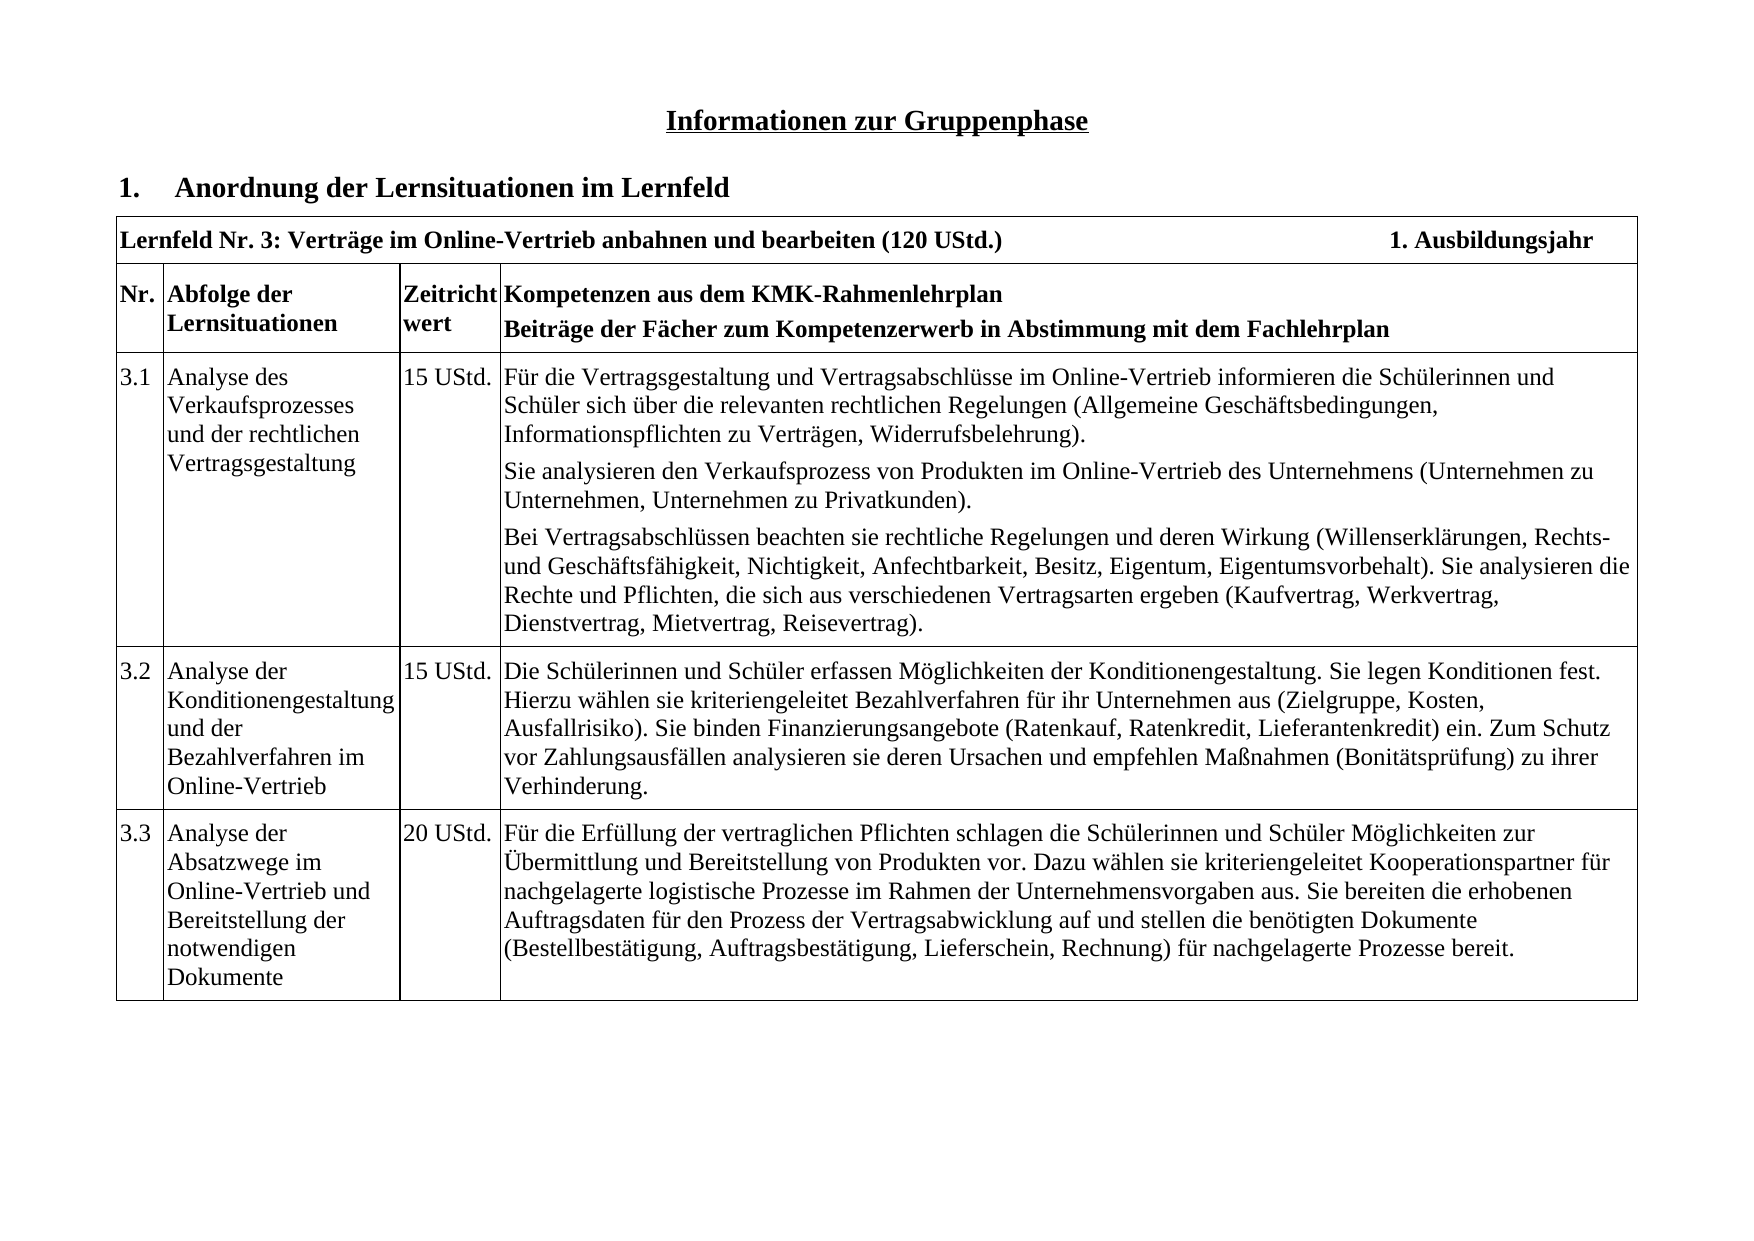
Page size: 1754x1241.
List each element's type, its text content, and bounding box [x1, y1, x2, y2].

list Anordnung der Lernsituationen im Lernfeld [118, 170, 1636, 203]
table_cell 15 UStd. [401, 647, 500, 809]
table_cell 3.1 [117, 353, 163, 646]
table_cell Analyse der Konditionengestaltung und der Bezahlverfahren im Online-Vertrieb [164, 647, 399, 809]
table_cell Abfolge der Lernsituationen [164, 264, 399, 352]
table_header Lernfeld Nr. 3: Verträge im Online-Vertrieb anbahnen und bearbeiten (120 UStd.) 1. Ausbildungsjahr [117, 217, 1637, 263]
table_cell Die Schülerinnen und Schüler erfassen Möglichkeiten der Konditionengestaltung. Sie legen Konditionen fest. Hierzu wählen sie kriteriengeleitet Bezahlverfahren für ihr Unternehmen aus (Zielgruppe, Kosten, Ausfallrisiko). Sie binden Finanzierungsangebote (Ratenkauf, Ratenkredit, Lieferantenkredit) ein. Zum Schutz vor Zahlungsausfällen analysieren sie deren Ursachen und empfehlen Maßnahmen (Bonitätsprüfung) zu ihrer Verhinderung. [501, 647, 1637, 809]
table_cell 3.3 [117, 810, 163, 1000]
table_cell Zeitrichtwert [401, 264, 500, 352]
table_cell Analyse der Absatzwege im Online-Vertrieb und Bereitstellung der notwendigen Dokumente [164, 810, 399, 1000]
table_cell Analyse des Verkaufsprozesses und der rechtlichen Vertragsgestaltung [164, 353, 399, 646]
table_cell 20 UStd. [401, 810, 500, 1000]
table_cell 15 UStd. [401, 353, 500, 646]
text Informationen zur Gruppenphase [118, 103, 1636, 136]
table_cell Kompetenzen aus dem KMK-Rahmenlehrplan Beiträge der Fächer zum Kompetenzerwerb in Abstimmung mit dem Fachlehrplan [501, 264, 1637, 352]
table_cell Nr. [117, 264, 163, 352]
table_cell 3.2 [117, 647, 163, 809]
table_cell Für die Vertragsgestaltung und Vertragsabschlüsse im Online-Vertrieb informieren die Schülerinnen und Schüler sich über die relevanten rechtlichen Regelungen (Allgemeine Geschäftsbedingungen, Informationspflichten zu Verträgen, Widerrufsbelehrung). Sie analysieren den Verkaufsprozess von Produkten im Online-Vertrieb des Unternehmens (Unternehmen zu Unternehmen, Unternehmen zu Privatkunden). Bei Vertragsabschlüssen beachten sie rechtliche Regelungen und deren Wirkung (Willenserklärungen, Rechts- und Geschäftsfähigkeit, Nichtigkeit, Anfechtbarkeit, Besitz, Eigentum, Eigentumsvorbehalt). Sie analysieren die Rechte und Pflichten, die sich aus verschiedenen Vertragsarten ergeben (Kaufvertrag, Werkvertrag, Dienstvertrag, Mietvertrag, Reisevertrag). [501, 353, 1637, 646]
table_cell Für die Erfüllung der vertraglichen Pflichten schlagen die Schülerinnen und Schüler Möglichkeiten zur Übermittlung und Bereitstellung von Produkten vor. Dazu wählen sie kriteriengeleitet Kooperationspartner für nachgelagerte logistische Prozesse im Rahmen der Unternehmensvorgaben aus. Sie bereiten die erhobenen Auftragsdaten für den Prozess der Vertragsabwicklung auf und stellen die benötigten Dokumente (Bestellbestätigung, Auftragsbestätigung, Lieferschein, Rechnung) für nachgelagerte Prozesse bereit. [501, 810, 1637, 1000]
